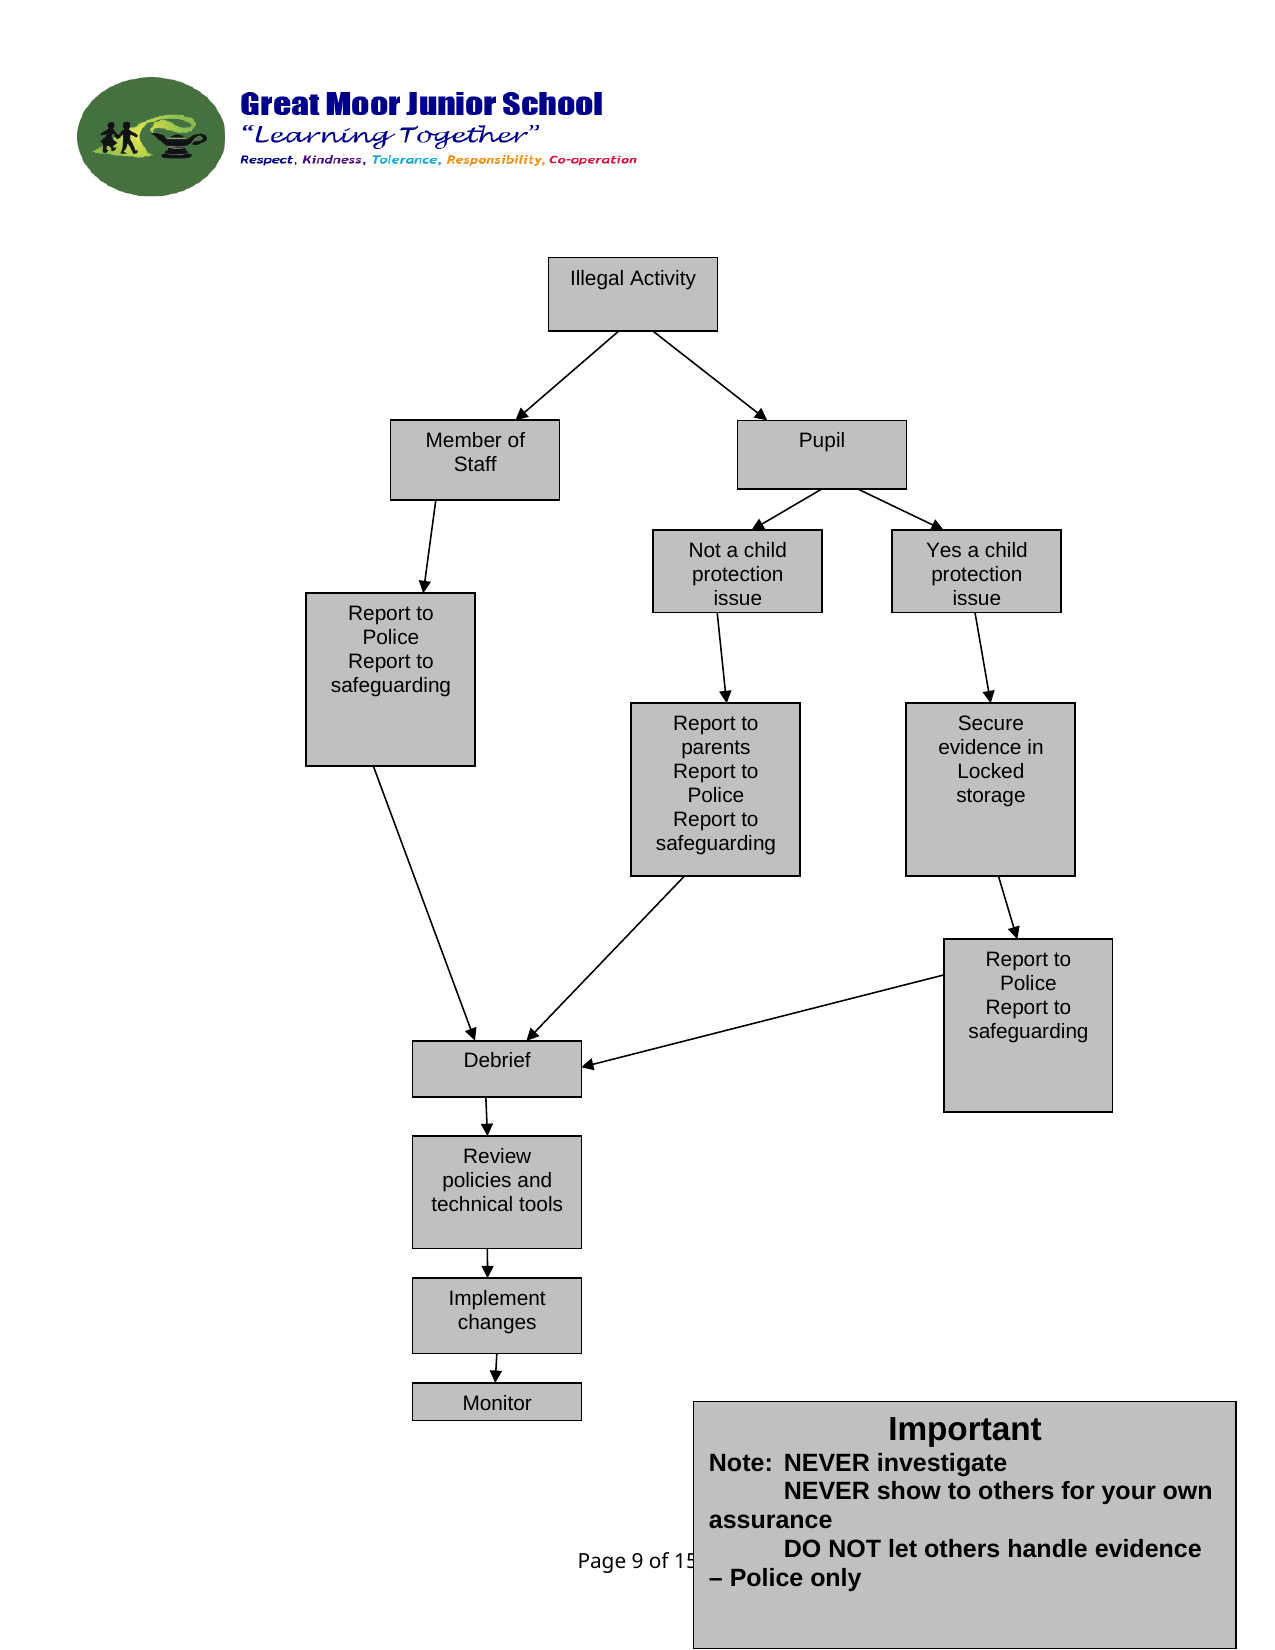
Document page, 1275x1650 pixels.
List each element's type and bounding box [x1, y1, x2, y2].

picture [75, 75, 641, 199]
